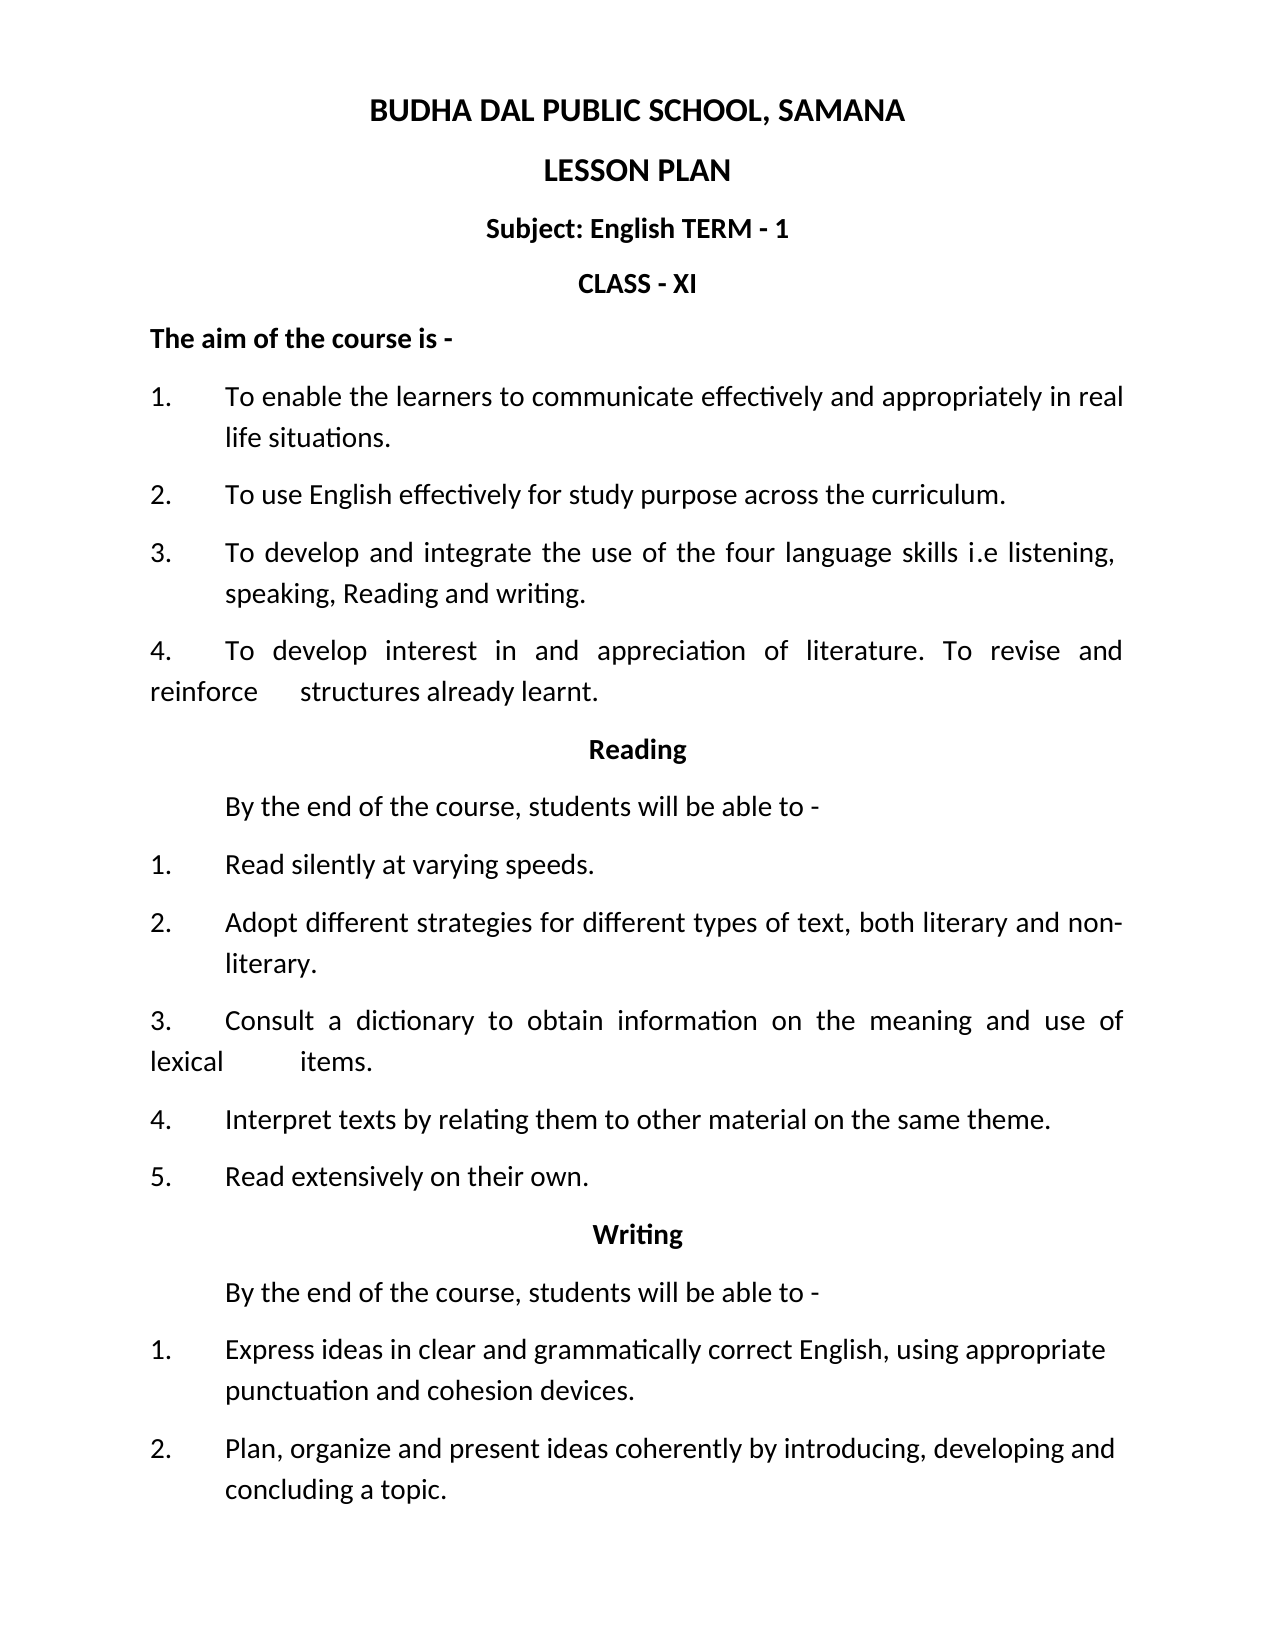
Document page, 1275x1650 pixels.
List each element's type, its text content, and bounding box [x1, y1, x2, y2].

text 1. Read silently at varying speeds. [150, 846, 1125, 882]
text The aim of the course is - [150, 320, 1125, 356]
text 4. To develop interest in and appreciation of literature. To revise and reinforce structures already learnt. [150, 632, 1125, 709]
text 3. Consult a dictionary to obtain information on the meaning and use of lexical items. [150, 1002, 1125, 1079]
text Reading [150, 731, 1125, 767]
text Subject: English TERM - 1 [150, 210, 1125, 246]
text 5. Read extensively on their own. [150, 1158, 1125, 1194]
text LESSON PLAN [150, 149, 1125, 190]
text By the end of the course, students will be able to - [150, 788, 1125, 824]
text 2. Plan, organize and present ideas coherently by introducing, developing and concluding a topic. [150, 1430, 1125, 1506]
text 4. Interpret texts by relating them to other material on the same theme. [150, 1101, 1125, 1136]
text 2. Adopt different strategies for different types of text, both literary and non- literary. [150, 904, 1125, 980]
text 2. To use English effectively for study purpose across the curriculum. [150, 476, 1125, 512]
text BUDHA DAL PUBLIC SCHOOL, SAMANA [150, 89, 1125, 129]
text 1. To enable the learners to communicate effectively and appropriately in real life situations. [150, 378, 1125, 454]
text Writing [150, 1216, 1125, 1252]
text 1. Express ideas in clear and grammatically correct English, using appropriate punctuation and cohesion devices. [150, 1331, 1125, 1408]
text By the end of the course, students will be able to - [150, 1274, 1125, 1309]
text 3. To develop and integrate the use of the four language skills i.e listening, speaking, Reading and writing. [150, 534, 1125, 610]
text CLASS - XI [150, 265, 1125, 301]
